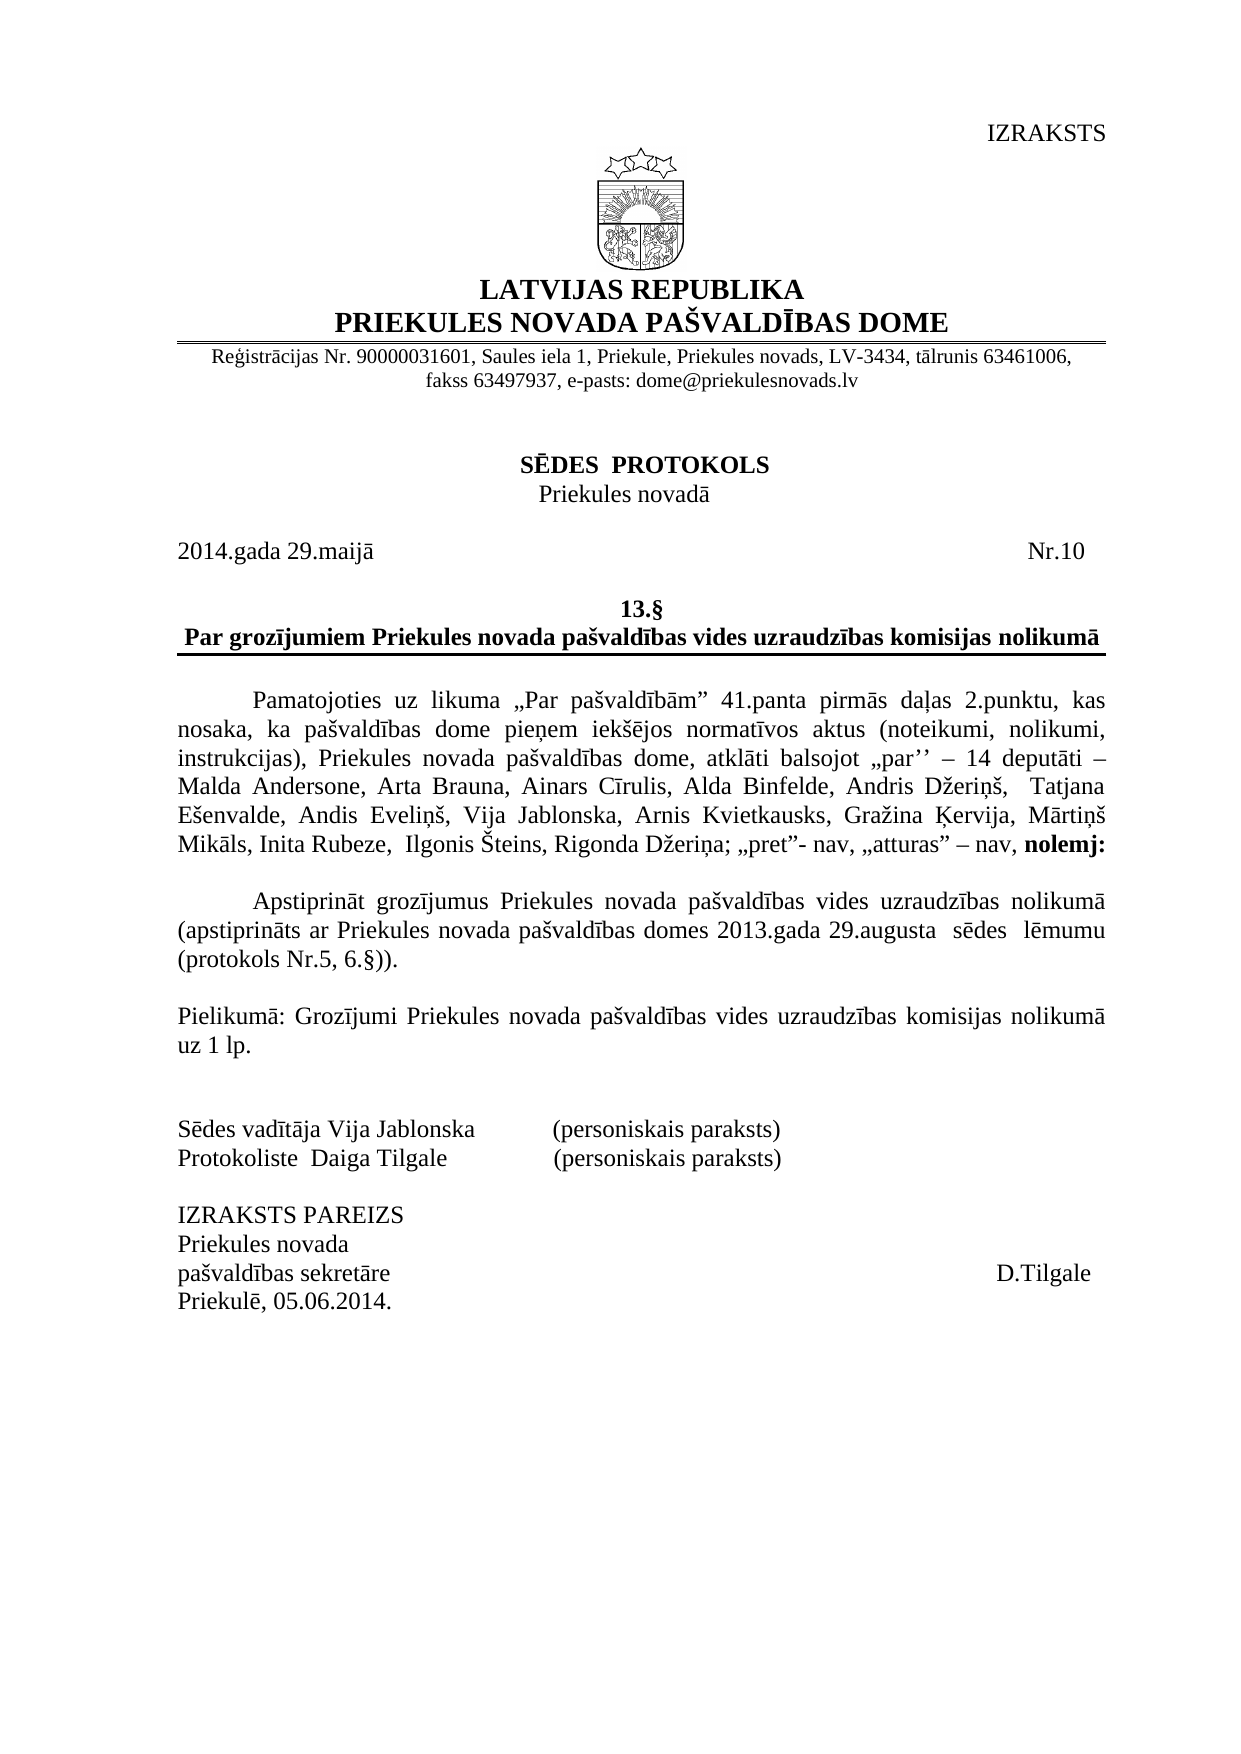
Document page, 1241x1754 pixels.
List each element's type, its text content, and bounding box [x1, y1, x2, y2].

text IZRAKSTS [177, 118, 1106, 147]
text fakss 63497937, e-pasts: [177, 368, 1106, 392]
text Apstiprināt grozījumus Priekules novada pašvaldības vides uzraudzības nolikumā (apstiprināts ar Priekules novada pašvaldības domes 2013.gada 29.augusta sēdes lēmumu (protokols Nr.5, 6.§)). [177, 886, 1106, 973]
text pašvaldības sekretāre D.Tilgale [177, 1258, 1106, 1286]
text Priekules novada [177, 1229, 1106, 1258]
text Protokoliste Daiga Tilgale (personiskais paraksts) [177, 1143, 1106, 1171]
text SĒDES PROTOKOLS [177, 450, 1106, 479]
text Pamatojoties uz likuma „Par pašvaldībām” 41.panta pirmās daļas 2.punktu, kas nosaka, ka pašvaldības dome pieņem iekšējos normatīvos aktus (noteikumi, nolikumi, instrukcijas), Priekules novada pašvaldības dome, atklāti balsojot „par’’ – 14 deputāti – , , , , Andris Džeriņš, , , , , , , , , ; „pret”- nav, „atturas” – nav, nolemj: [177, 685, 1106, 858]
text Priekulē, 05.06.2014. [177, 1286, 1106, 1315]
subtitle PRIEKULES NOVADA PAŠVALDĪBAS DOME [177, 306, 1106, 341]
text Priekules novadā [177, 479, 1071, 507]
text IZRAKSTS PAREIZS [177, 1200, 1106, 1229]
text LATVIJAS REPUBLIKA [177, 272, 1106, 306]
text Reģistrācijas Nr. , Saules iela 1, Priekule, Priekules novads, LV-3434, tālrunis , [177, 344, 1106, 368]
text 13.§ [177, 594, 1106, 622]
text Sēdes vadītāja (personiskais paraksts) [177, 1114, 1108, 1143]
text 2014.gada 29.maijā Nr.10 [177, 536, 1108, 565]
text Pielikumā: Grozījumi Priekules novada pašvaldības vides uzraudzības komisijas nolikumā uz 1 lp. [177, 1001, 1106, 1059]
text Par grozījumiem Priekules novada pašvaldības vides uzraudzības komisijas nolikumā [177, 622, 1106, 653]
picture [596, 146, 687, 272]
